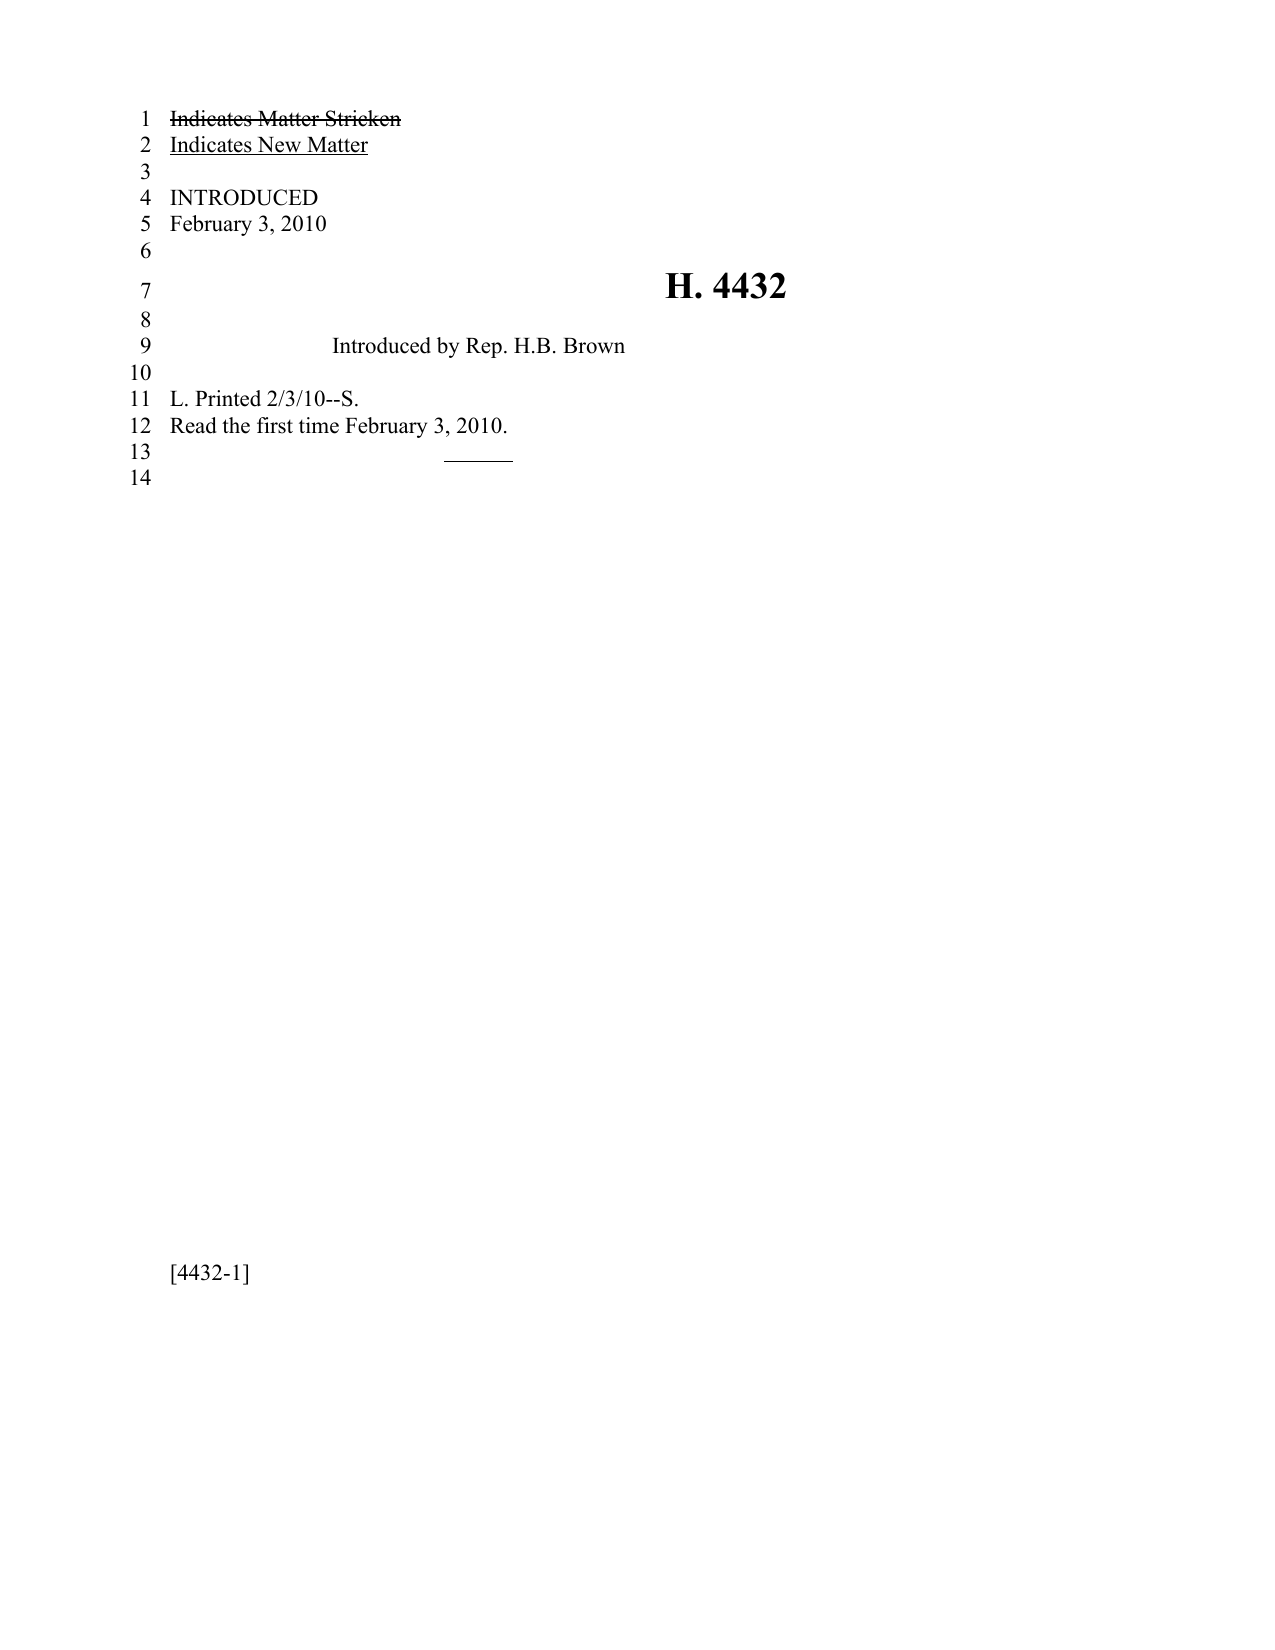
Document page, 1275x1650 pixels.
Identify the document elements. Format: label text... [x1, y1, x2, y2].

text INTRODUCED [169, 184, 787, 210]
text Indicates New Matter [169, 131, 787, 158]
text Read the first time February 3, 2010. [169, 412, 787, 438]
text L. Printed 2/3/10--S. [169, 385, 787, 412]
text Indicates Matter Stricken [169, 105, 787, 131]
text Introduced by Rep. H.B. Brown [169, 333, 787, 359]
text H. 4432 [169, 263, 787, 306]
text February 3, 2010 [169, 210, 787, 237]
